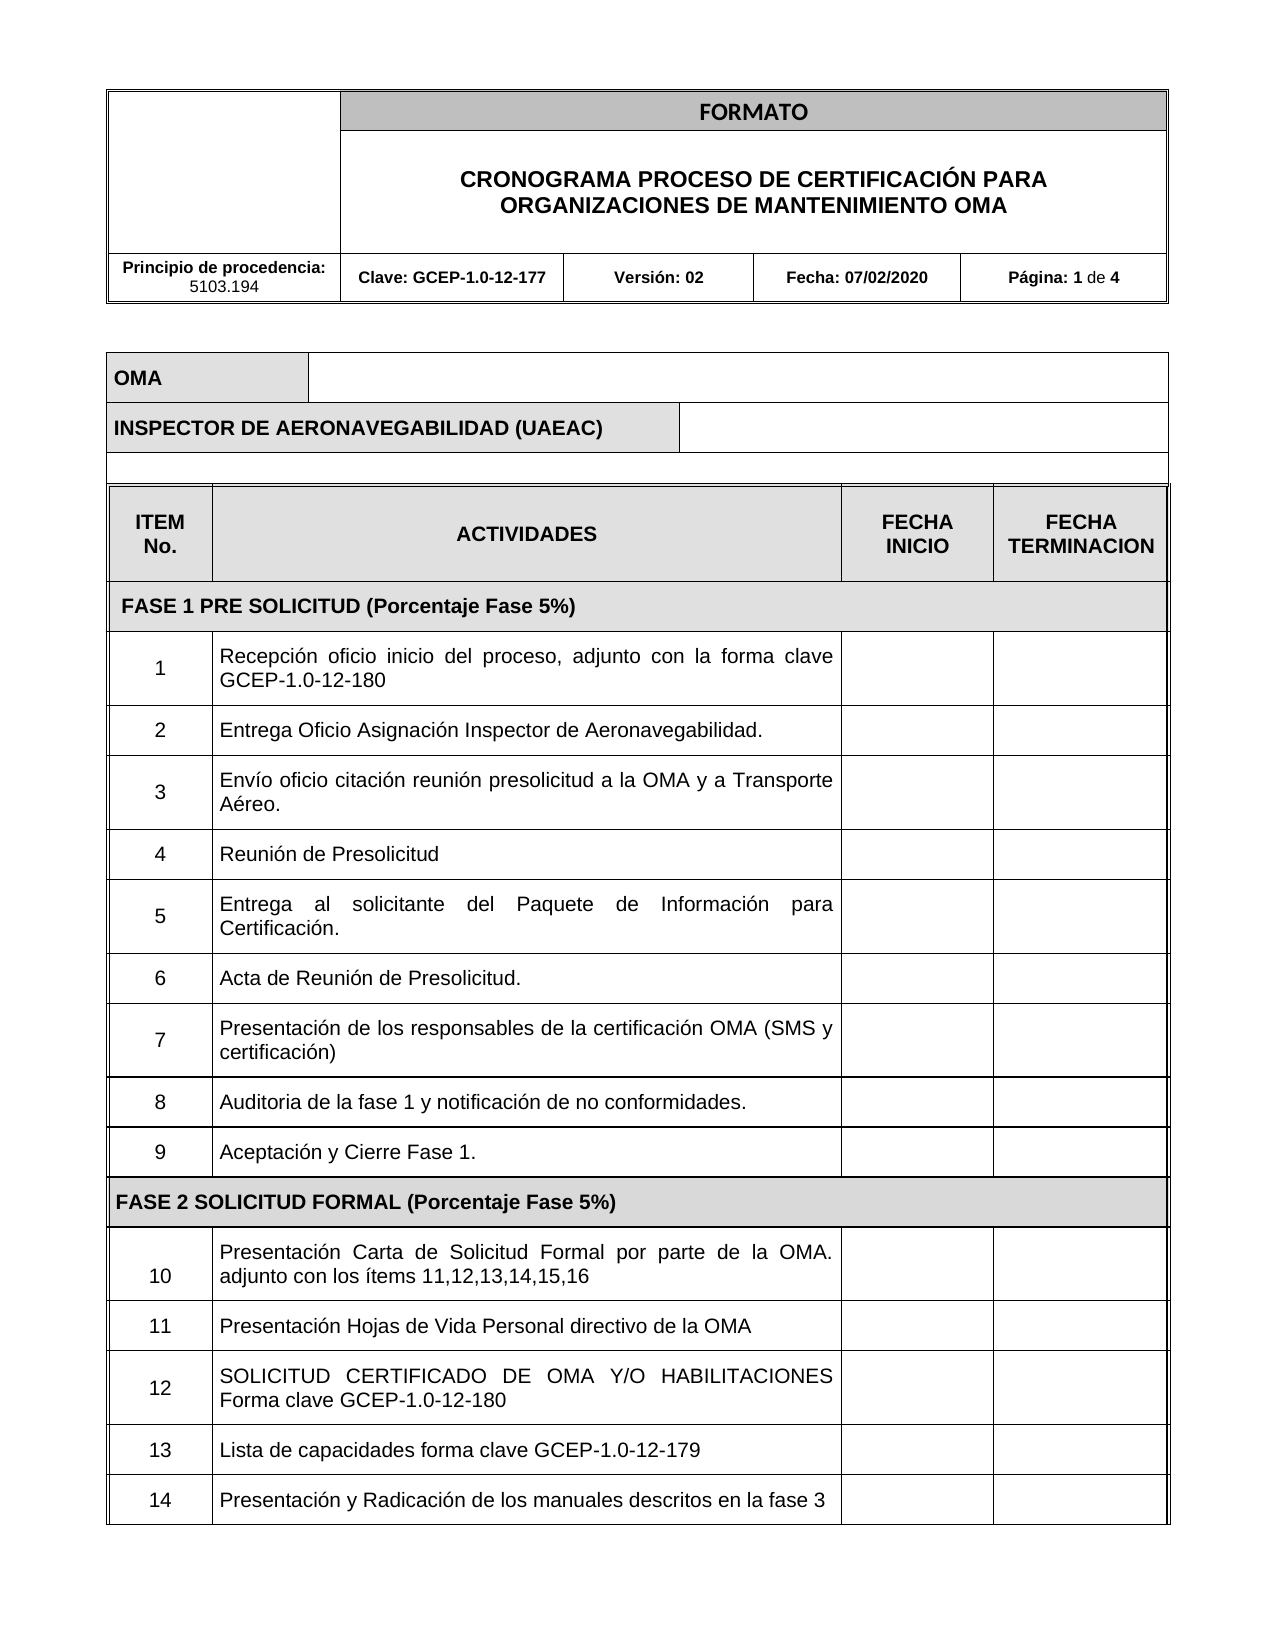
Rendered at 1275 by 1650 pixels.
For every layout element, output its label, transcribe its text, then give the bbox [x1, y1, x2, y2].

table_cell [842, 954, 993, 1002]
table_cell FASE 2 SOLICITUD FORMAL (Porcentaje Fase 5%) [110, 1178, 1166, 1226]
table_cell [842, 632, 993, 704]
table_cell [994, 880, 1166, 952]
table_cell [842, 1301, 993, 1350]
table_cell 5 [110, 880, 212, 952]
table_cell 1 [110, 632, 212, 704]
table_cell INSPECTOR DE AERONAVEGABILIDAD (UAEAC) [107, 403, 679, 452]
table_cell Presentación Hojas de Vida Personal directivo de la OMA [213, 1301, 841, 1350]
table_cell [994, 632, 1166, 704]
table_cell 3 [110, 756, 212, 828]
table_cell [994, 1004, 1166, 1076]
table_cell Lista de capacidades forma clave GCEP-1.0-12-179 [213, 1425, 841, 1474]
table_cell [994, 830, 1166, 878]
table_cell [994, 1351, 1166, 1424]
table_cell 9 [110, 1128, 212, 1176]
table_cell [680, 403, 1168, 452]
table_cell 6 [110, 954, 212, 1002]
table_cell SOLICITUD CERTIFICADO DE OMA Y/O HABILITACIONES Forma clave GCEP-1.0-12-180 [213, 1351, 841, 1424]
table_header [309, 353, 1168, 402]
table_cell FASE 1 PRE SOLICITUD (Porcentaje Fase 5%) [110, 582, 1166, 631]
table_cell [994, 954, 1166, 1002]
table_cell [994, 1078, 1166, 1126]
table_cell Auditoria de la fase 1 y notificación de no conformidades. [213, 1078, 841, 1126]
table_cell [842, 1351, 993, 1424]
table_cell [842, 880, 993, 952]
table_cell [842, 1425, 993, 1474]
table_cell [842, 1128, 993, 1176]
table_cell [842, 1475, 993, 1524]
table_cell Presentación y Radicación de los manuales descritos en la fase 3 [213, 1475, 841, 1524]
table_cell ACTIVIDADES [213, 487, 841, 581]
table_cell [842, 706, 993, 754]
table_cell [107, 453, 1168, 483]
table_cell FECHA INICIO [842, 487, 993, 581]
table_cell Acta de Reunión de Presolicitud. [213, 954, 841, 1002]
table_cell 7 [110, 1004, 212, 1076]
table_header OMA [107, 353, 308, 402]
table_cell ITEM No. [110, 487, 212, 581]
table_cell Aceptación y Cierre Fase 1. [213, 1128, 841, 1176]
table_cell [994, 1228, 1166, 1300]
table_cell Envío oficio citación reunión presolicitud a la OMA y a Transporte Aéreo. [213, 756, 841, 828]
table_cell Recepción oficio inicio del proceso, adjunto con la forma clave GCEP-1.0-12-180 [213, 632, 841, 704]
table_cell 8 [110, 1078, 212, 1126]
table_cell Entrega Oficio Asignación Inspector de Aeronavegabilidad. [213, 706, 841, 754]
table_cell [994, 706, 1166, 754]
table_cell [994, 1475, 1166, 1524]
table_cell 11 [110, 1301, 212, 1350]
table_cell [842, 1004, 993, 1076]
table_cell [842, 756, 993, 828]
table_cell [994, 1128, 1166, 1176]
table_cell 2 [110, 706, 212, 754]
table_cell [994, 1301, 1166, 1350]
table_cell Presentación de los responsables de la certificación OMA (SMS y certificación) [213, 1004, 841, 1076]
table_cell 4 [110, 830, 212, 878]
table_cell Presentación Carta de Solicitud Formal por parte de la OMA. adjunto con los ítems 11,12,13,14,15,16 [213, 1228, 841, 1300]
table_cell Reunión de Presolicitud [213, 830, 841, 878]
table_cell [994, 1425, 1166, 1474]
table_cell FECHA TERMINACION [994, 487, 1166, 581]
table_cell 14 [110, 1475, 212, 1524]
table_cell 10 [110, 1228, 212, 1300]
table_cell Entrega al solicitante del Paquete de Información para Certificación. [213, 880, 841, 952]
table_cell [842, 830, 993, 878]
table_cell [842, 1228, 993, 1300]
table_cell 13 [110, 1425, 212, 1474]
table_cell 12 [110, 1351, 212, 1424]
table_cell [842, 1078, 993, 1126]
table_cell [994, 756, 1166, 828]
